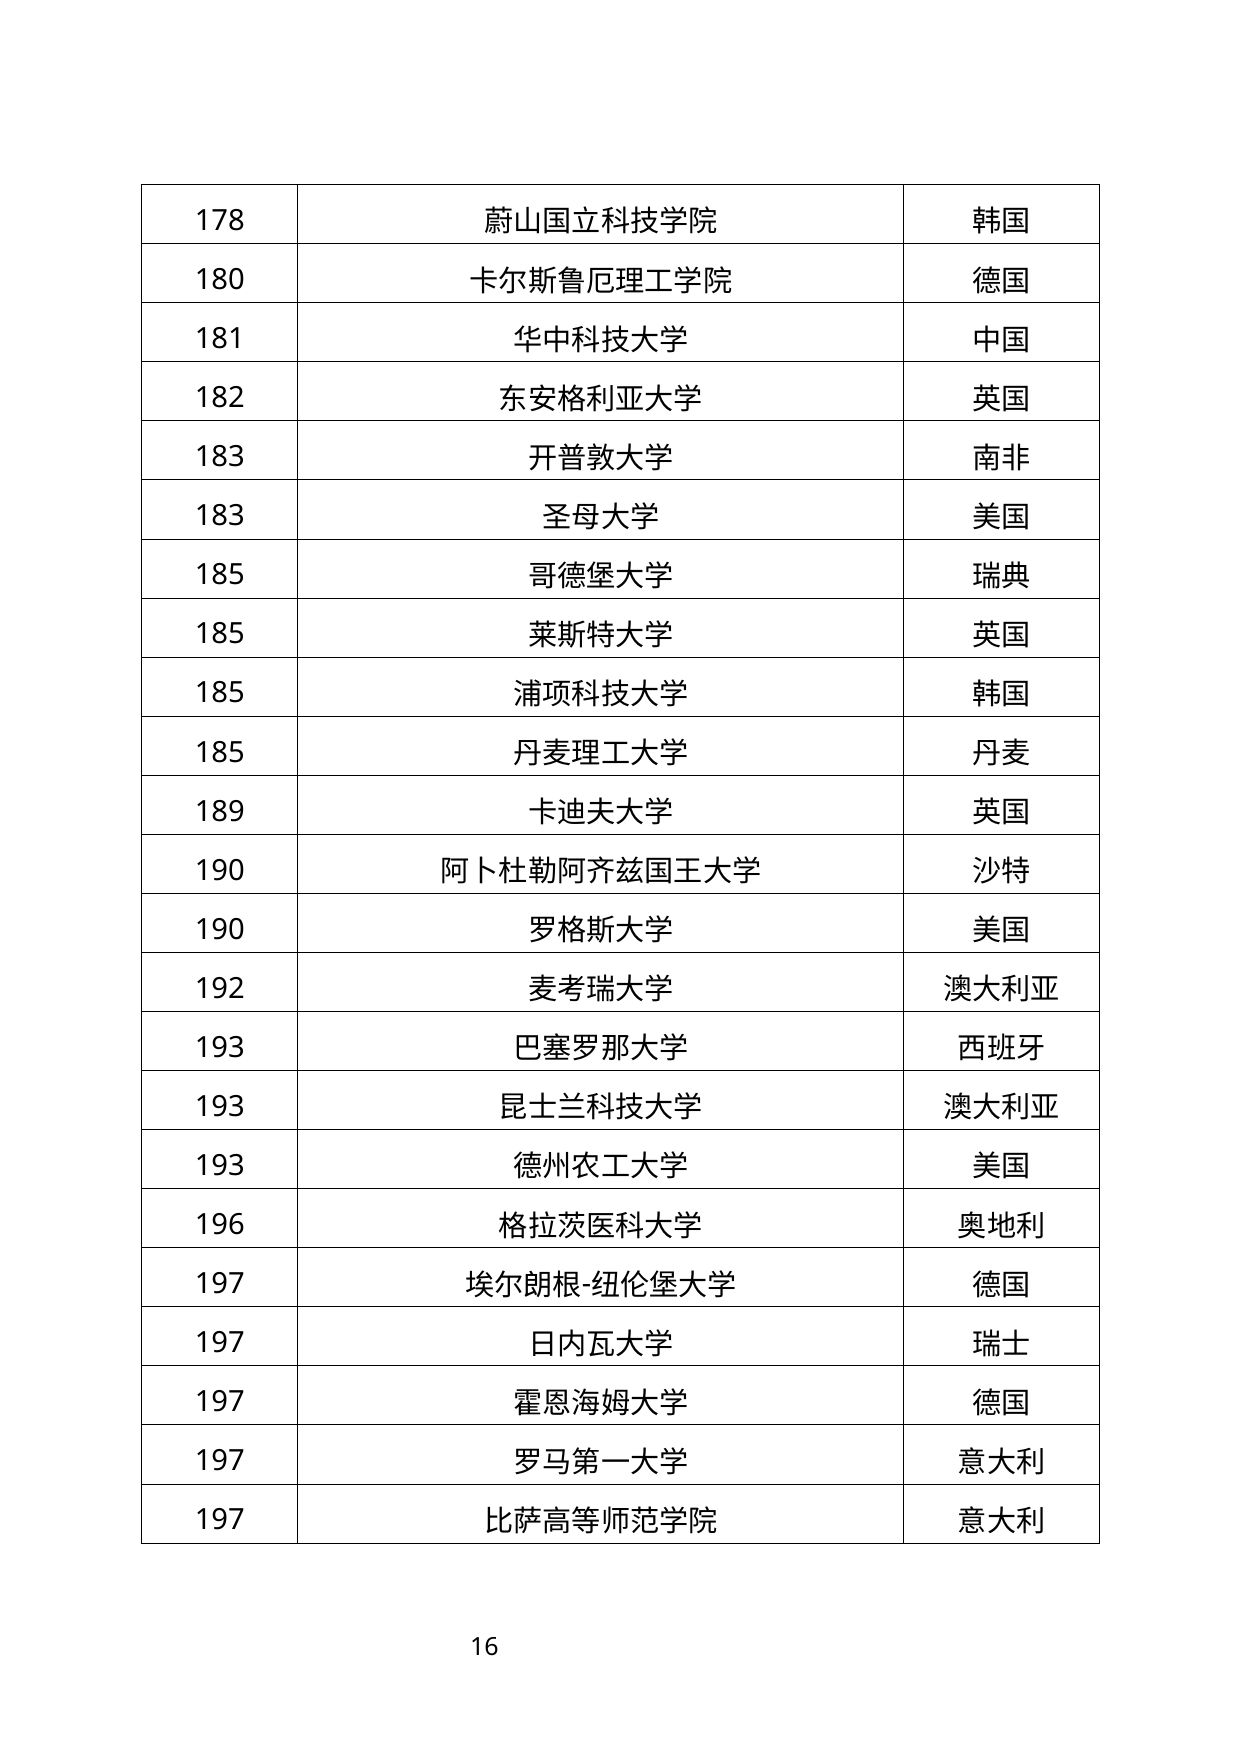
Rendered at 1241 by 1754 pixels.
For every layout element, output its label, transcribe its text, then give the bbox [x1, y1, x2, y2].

table_cell 英国 [904, 362, 1099, 420]
table_cell 圣母大学 [298, 480, 903, 538]
table_cell 浦项科技大学 [298, 658, 903, 716]
table_cell 英国 [904, 776, 1099, 834]
table_cell 德州农工大学 [298, 1130, 903, 1188]
table_cell 日内瓦大学 [298, 1307, 903, 1365]
table_cell 197 [142, 1307, 297, 1365]
table_cell 181 [142, 303, 297, 361]
table_cell 185 [142, 717, 297, 775]
table_cell 185 [142, 540, 297, 597]
table_cell 意大利 [904, 1425, 1099, 1483]
table_cell 180 [142, 244, 297, 302]
table_cell 罗马第一大学 [298, 1425, 903, 1483]
table_cell 南非 [904, 421, 1099, 479]
table_cell 沙特 [904, 835, 1099, 893]
table_cell 东安格利亚大学 [298, 362, 903, 420]
table_cell 巴塞罗那大学 [298, 1012, 903, 1070]
table_cell 193 [142, 1071, 297, 1129]
table_cell 卡尔斯鲁厄理工学院 [298, 244, 903, 302]
table_cell 罗格斯大学 [298, 894, 903, 952]
table_cell 190 [142, 894, 297, 952]
table_cell 丹麦理工大学 [298, 717, 903, 775]
table_cell 185 [142, 599, 297, 657]
table_cell 丹麦 [904, 717, 1099, 775]
table_cell 蔚山国立科技学院 [298, 185, 903, 243]
table_cell 澳大利亚 [904, 953, 1099, 1011]
table_cell 奥地利 [904, 1189, 1099, 1247]
table_cell 埃尔朗根-纽伦堡大学 [298, 1248, 903, 1306]
table_cell 美国 [904, 480, 1099, 538]
table_cell 瑞士 [904, 1307, 1099, 1365]
table_cell 莱斯特大学 [298, 599, 903, 657]
table_cell 阿卜杜勒阿齐兹国王大学 [298, 835, 903, 893]
table_cell 185 [142, 658, 297, 716]
table_cell 华中科技大学 [298, 303, 903, 361]
table_cell 183 [142, 421, 297, 479]
table_cell 德国 [904, 244, 1099, 302]
table_cell 英国 [904, 599, 1099, 657]
table_cell 193 [142, 1012, 297, 1070]
table_cell 德国 [904, 1366, 1099, 1424]
table_cell 192 [142, 953, 297, 1011]
table_cell 197 [142, 1485, 297, 1542]
table_cell 韩国 [904, 185, 1099, 243]
table_cell 197 [142, 1248, 297, 1306]
table_cell 178 [142, 185, 297, 243]
table_cell 中国 [904, 303, 1099, 361]
table_cell 美国 [904, 1130, 1099, 1188]
table_cell 开普敦大学 [298, 421, 903, 479]
table_cell 196 [142, 1189, 297, 1247]
table_cell 意大利 [904, 1485, 1099, 1542]
table_cell 霍恩海姆大学 [298, 1366, 903, 1424]
table_cell 哥德堡大学 [298, 540, 903, 597]
table_cell 昆士兰科技大学 [298, 1071, 903, 1129]
table_cell 德国 [904, 1248, 1099, 1306]
table_cell 193 [142, 1130, 297, 1188]
table_cell 瑞典 [904, 540, 1099, 597]
table_cell 189 [142, 776, 297, 834]
table_cell 比萨高等师范学院 [298, 1485, 903, 1542]
table_cell 西班牙 [904, 1012, 1099, 1070]
table_cell 澳大利亚 [904, 1071, 1099, 1129]
table_cell 麦考瑞大学 [298, 953, 903, 1011]
table_cell 197 [142, 1366, 297, 1424]
table_cell 格拉茨医科大学 [298, 1189, 903, 1247]
table_cell 美国 [904, 894, 1099, 952]
table_cell 182 [142, 362, 297, 420]
table_cell 190 [142, 835, 297, 893]
table_cell 197 [142, 1425, 297, 1483]
table_cell 韩国 [904, 658, 1099, 716]
table_cell 183 [142, 480, 297, 538]
table_cell 卡迪夫大学 [298, 776, 903, 834]
